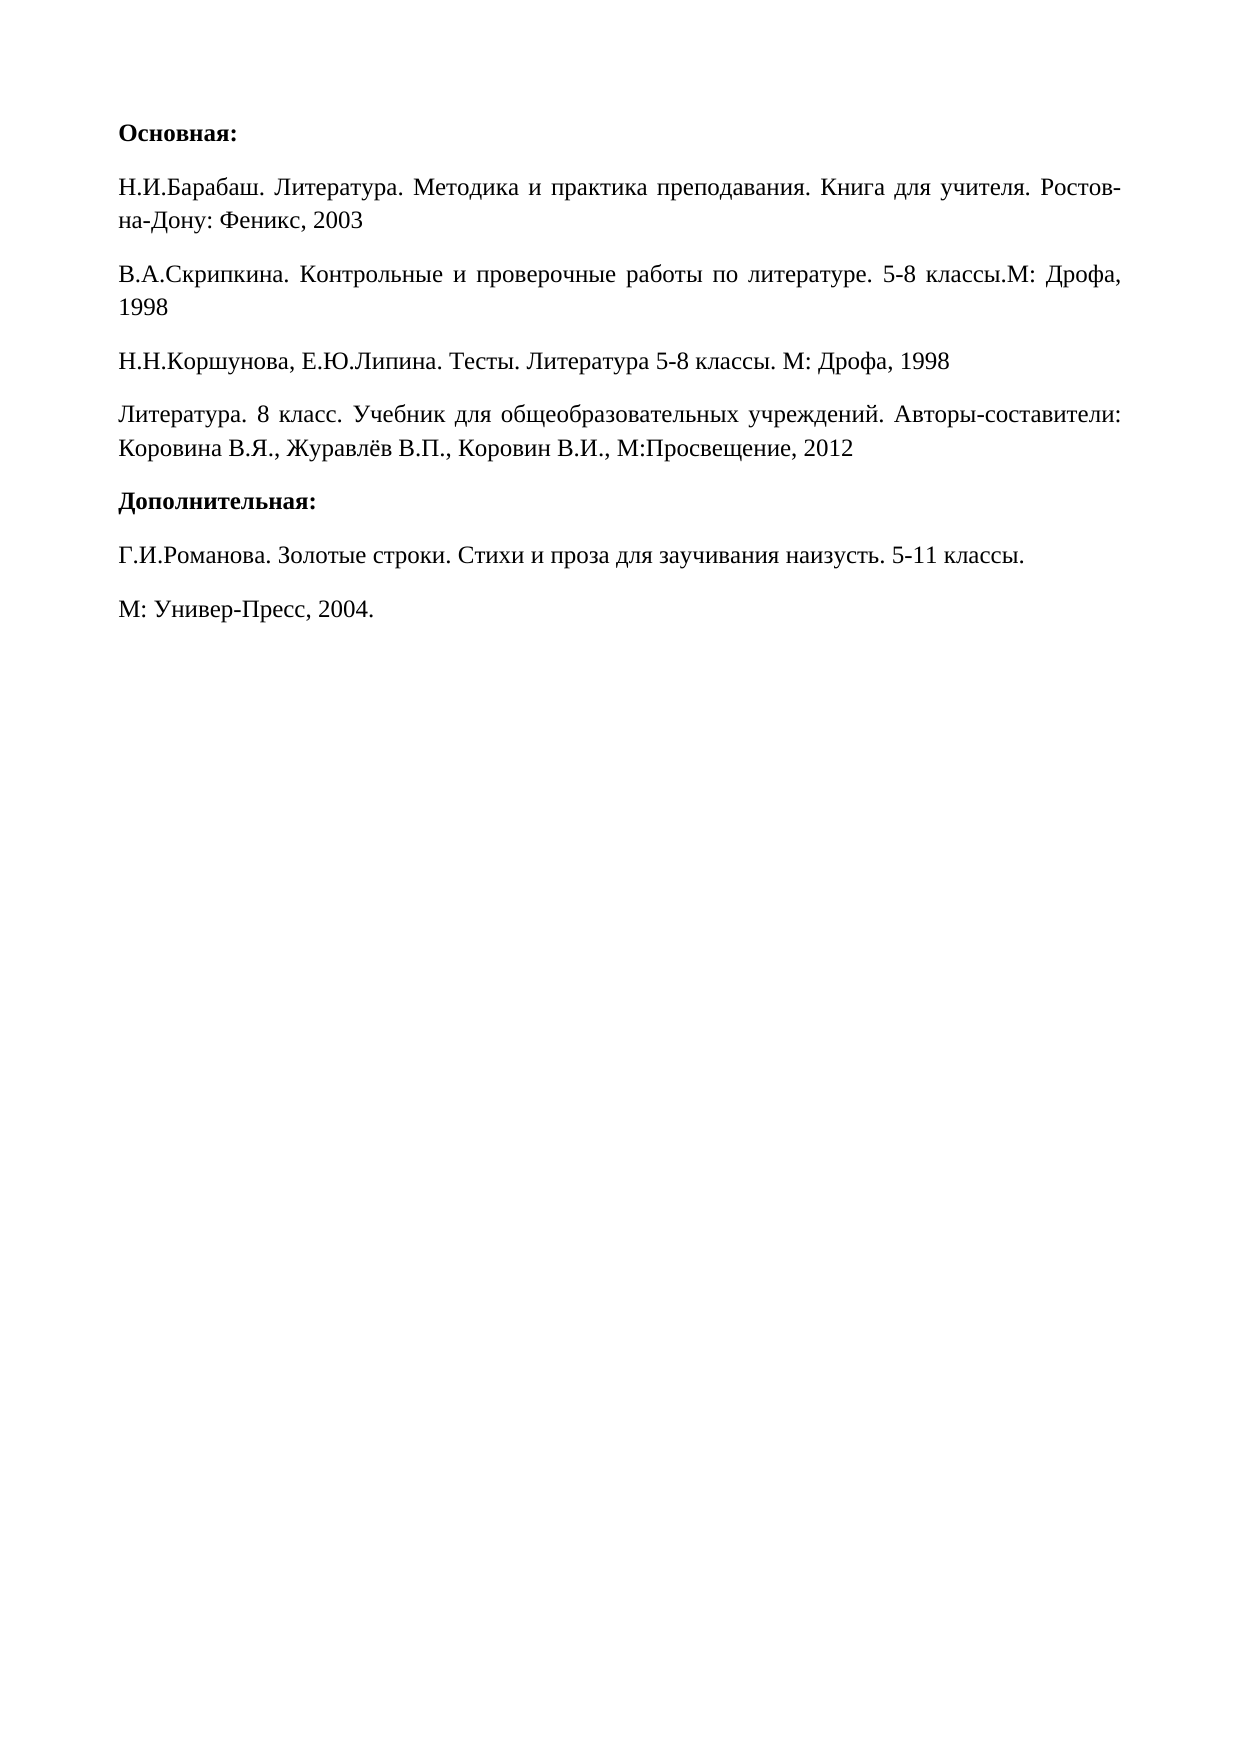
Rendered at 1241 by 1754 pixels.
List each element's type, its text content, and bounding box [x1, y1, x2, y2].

text Г.И.Романова. Золотые строки. Стихи и проза для заучивания наизусть. 5-11 классы. [118, 540, 1122, 569]
text В.А.Скрипкина. Контрольные и проверочные работы по литературе. 5-8 классы.М: Дрофа, 1998 [118, 259, 1122, 321]
text Н.И.Барабаш. Литература. Методика и практика преподавания. Книга для учителя. Ростов-на-Дону: Феникс, 2003 [118, 172, 1122, 234]
text Дополнительная: [118, 486, 1122, 515]
text Н.Н.Коршунова, Е.Ю.Липина. Тесты. Литература 5-8 классы. М: Дрофа, 1998 [118, 346, 1122, 374]
text Литература. 8 класс. Учебник для общеобразовательных учреждений. Авторы-составители: Коровина В.Я., Журавлёв В.П., Коровин В.И., М:Просвещение, 2012 [118, 399, 1122, 461]
text Основная: [118, 118, 1122, 147]
text М: Универ-Пресс, 2004. [118, 594, 1122, 623]
